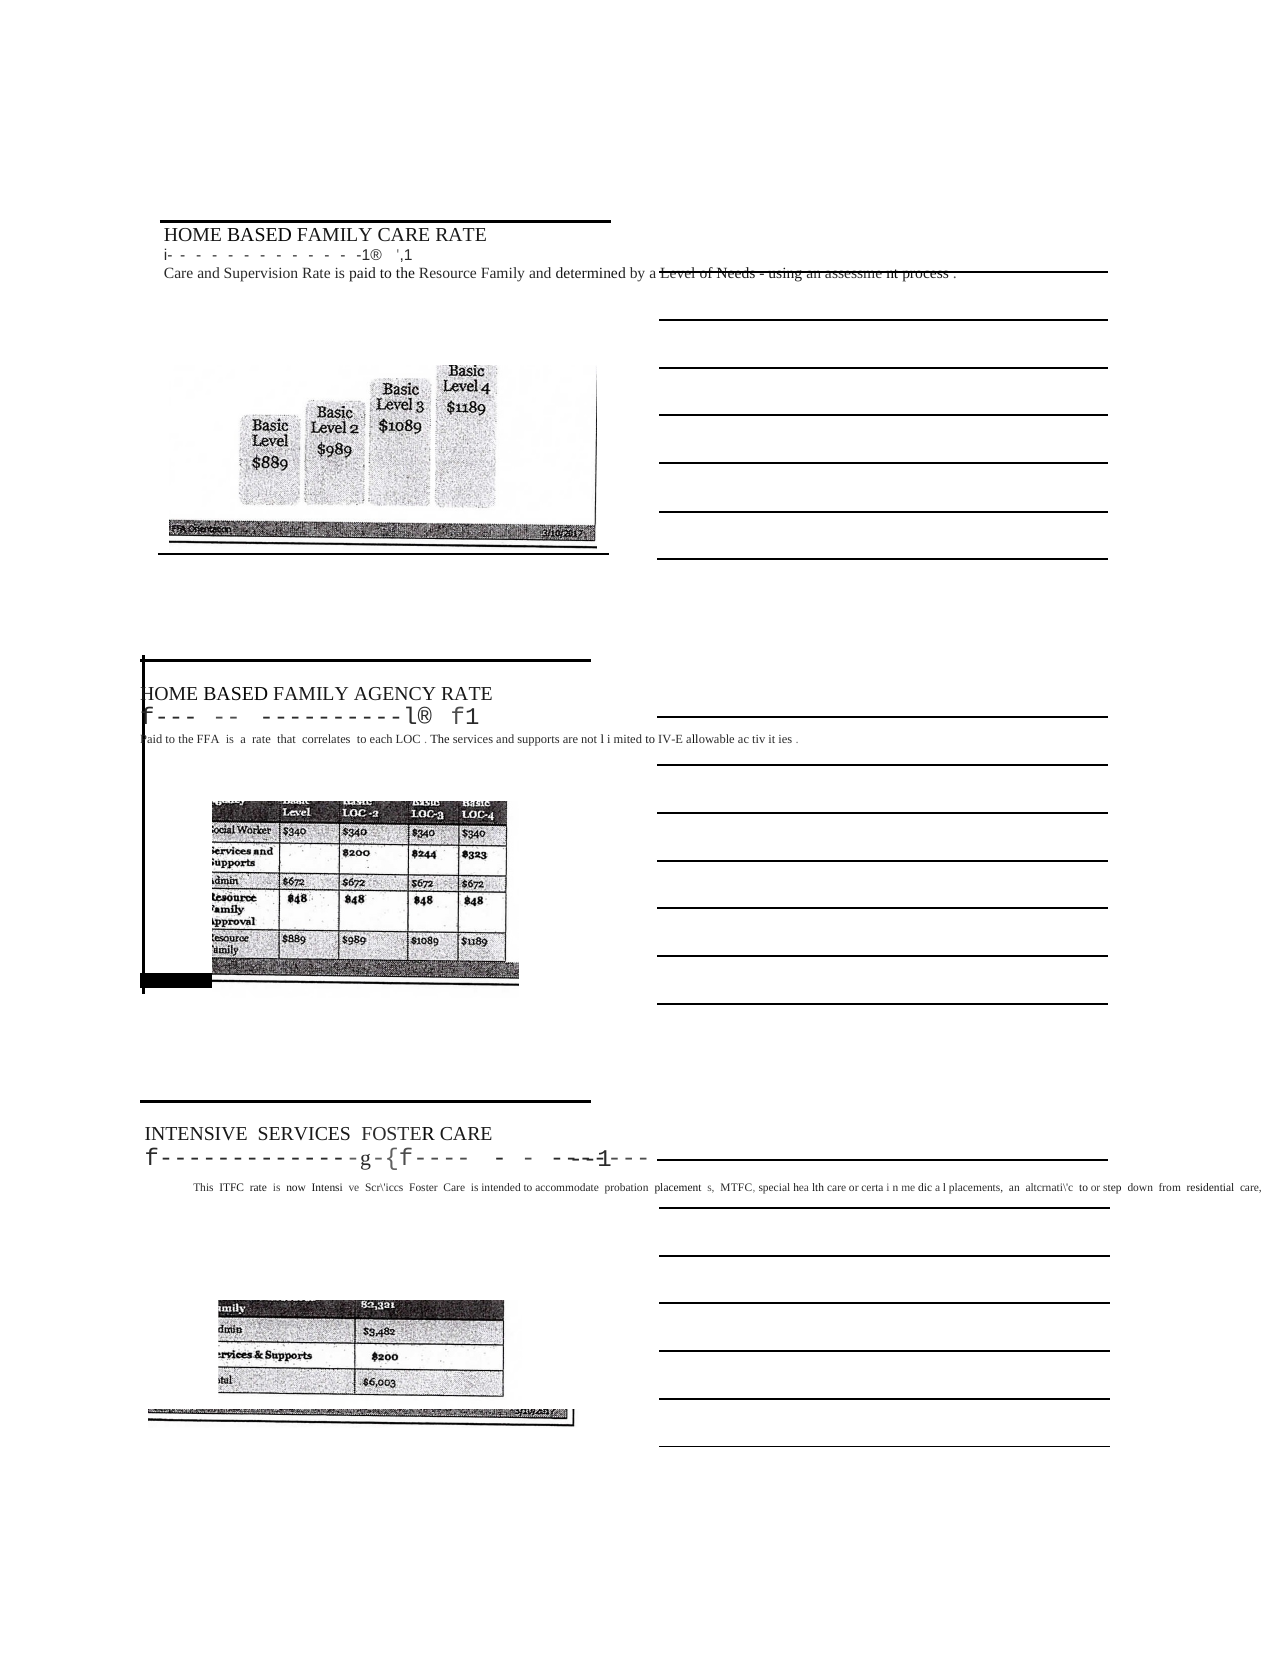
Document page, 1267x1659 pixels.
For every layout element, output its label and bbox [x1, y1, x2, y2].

picture [169, 365, 597, 550]
picture [212, 801, 519, 998]
picture [148, 1409, 579, 1428]
picture [218, 1300, 523, 1408]
